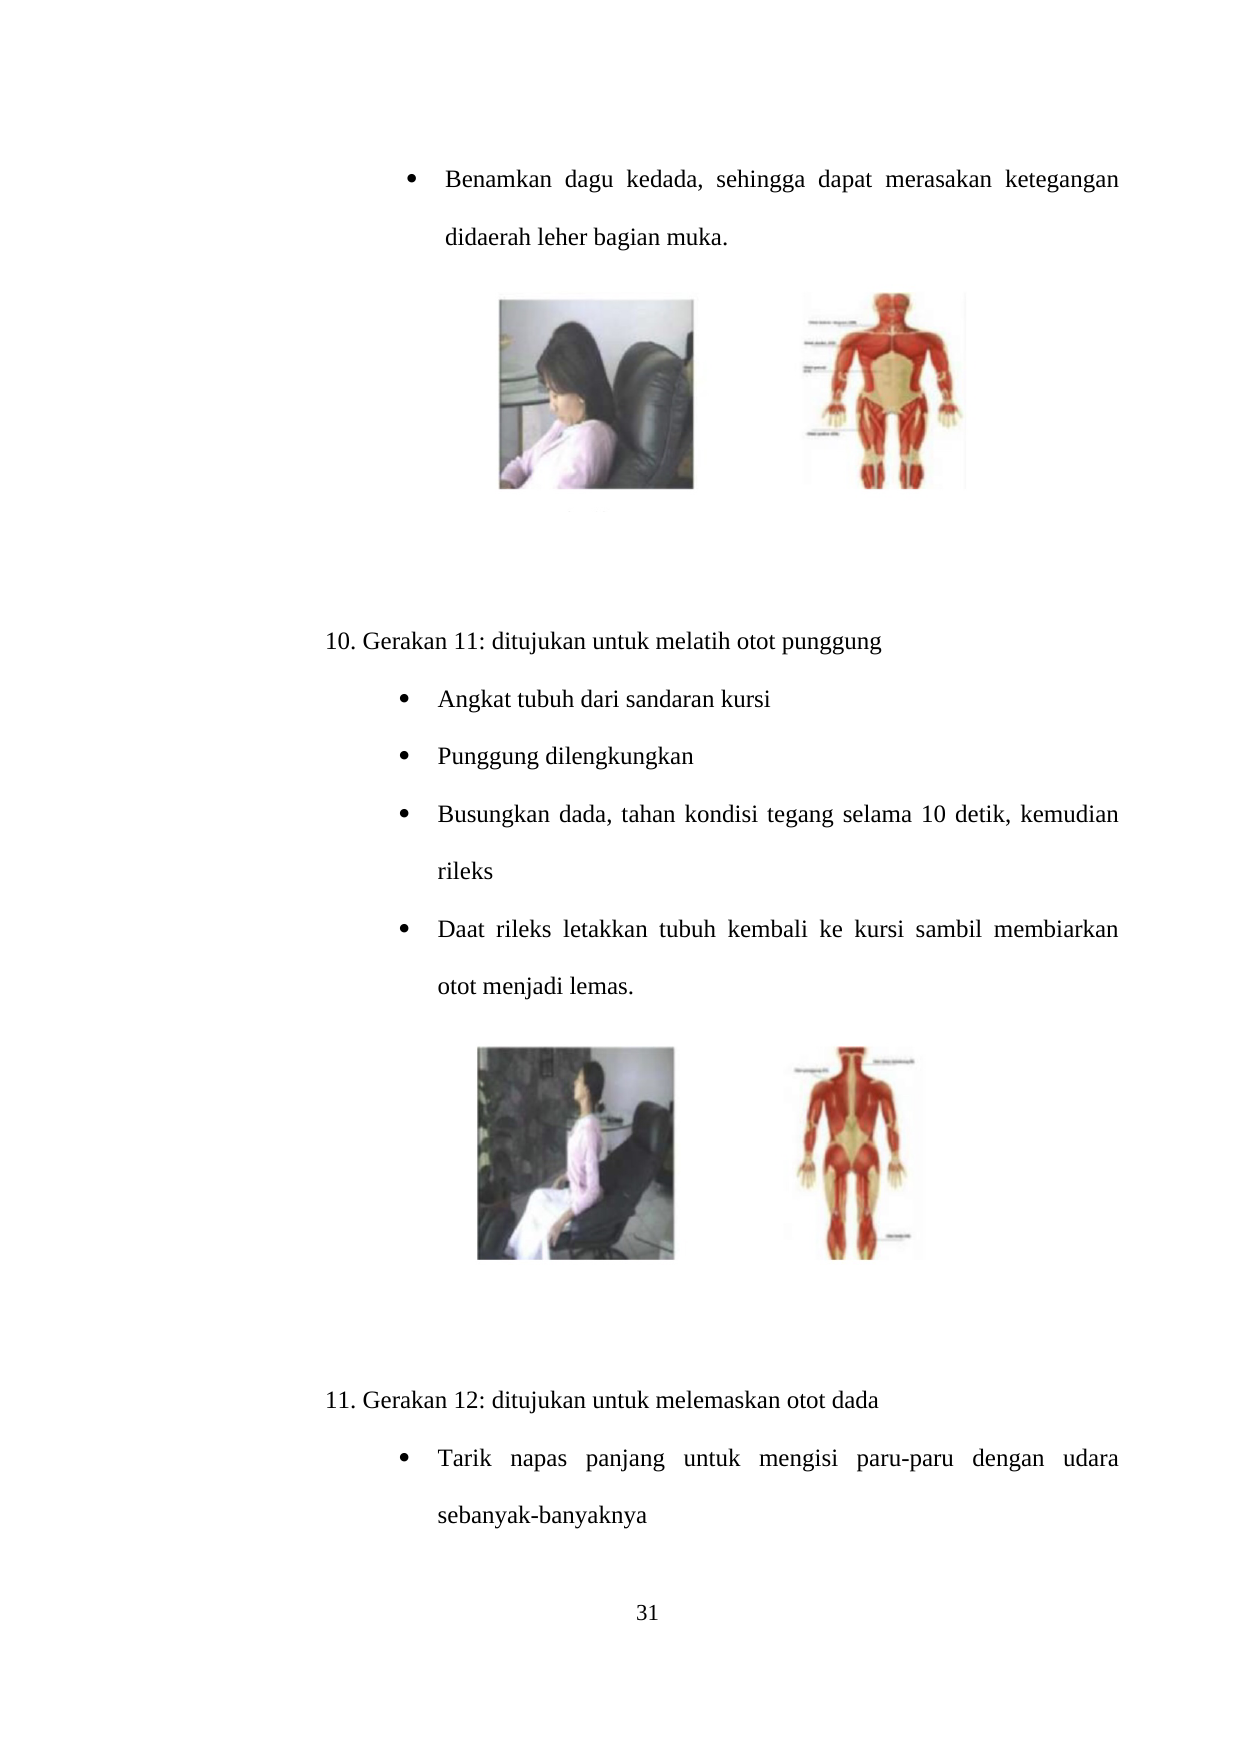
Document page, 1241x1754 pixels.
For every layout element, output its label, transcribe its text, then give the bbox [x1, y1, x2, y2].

list Angkat tubuh dari sandaran kursi [400, 684, 1119, 713]
list Benamkan dagu kedada, sehingga dapat merasakan ketegangan didaerah leher bagian muka. [407, 164, 1119, 251]
list Gerakan 12: ditujukan untuk melemaskan otot dada [325, 1385, 1119, 1414]
list Busungkan dada, tahan kondisi tegang selama 10 detik, kemudian rileks [400, 799, 1119, 885]
picture [419, 1043, 1047, 1271]
picture [435, 284, 1044, 512]
list Punggung dilengkungkan [400, 741, 1119, 770]
list Tarik napas panjang untuk mengisi paru-paru dengan udara sebanyak-banyaknya [400, 1443, 1119, 1529]
list Gerakan 11: ditujukan untuk melatih otot punggung [325, 626, 1119, 655]
list Daat rileks letakkan tubuh kembali ke kursi sambil membiarkan otot menjadi lemas. [400, 914, 1119, 1000]
